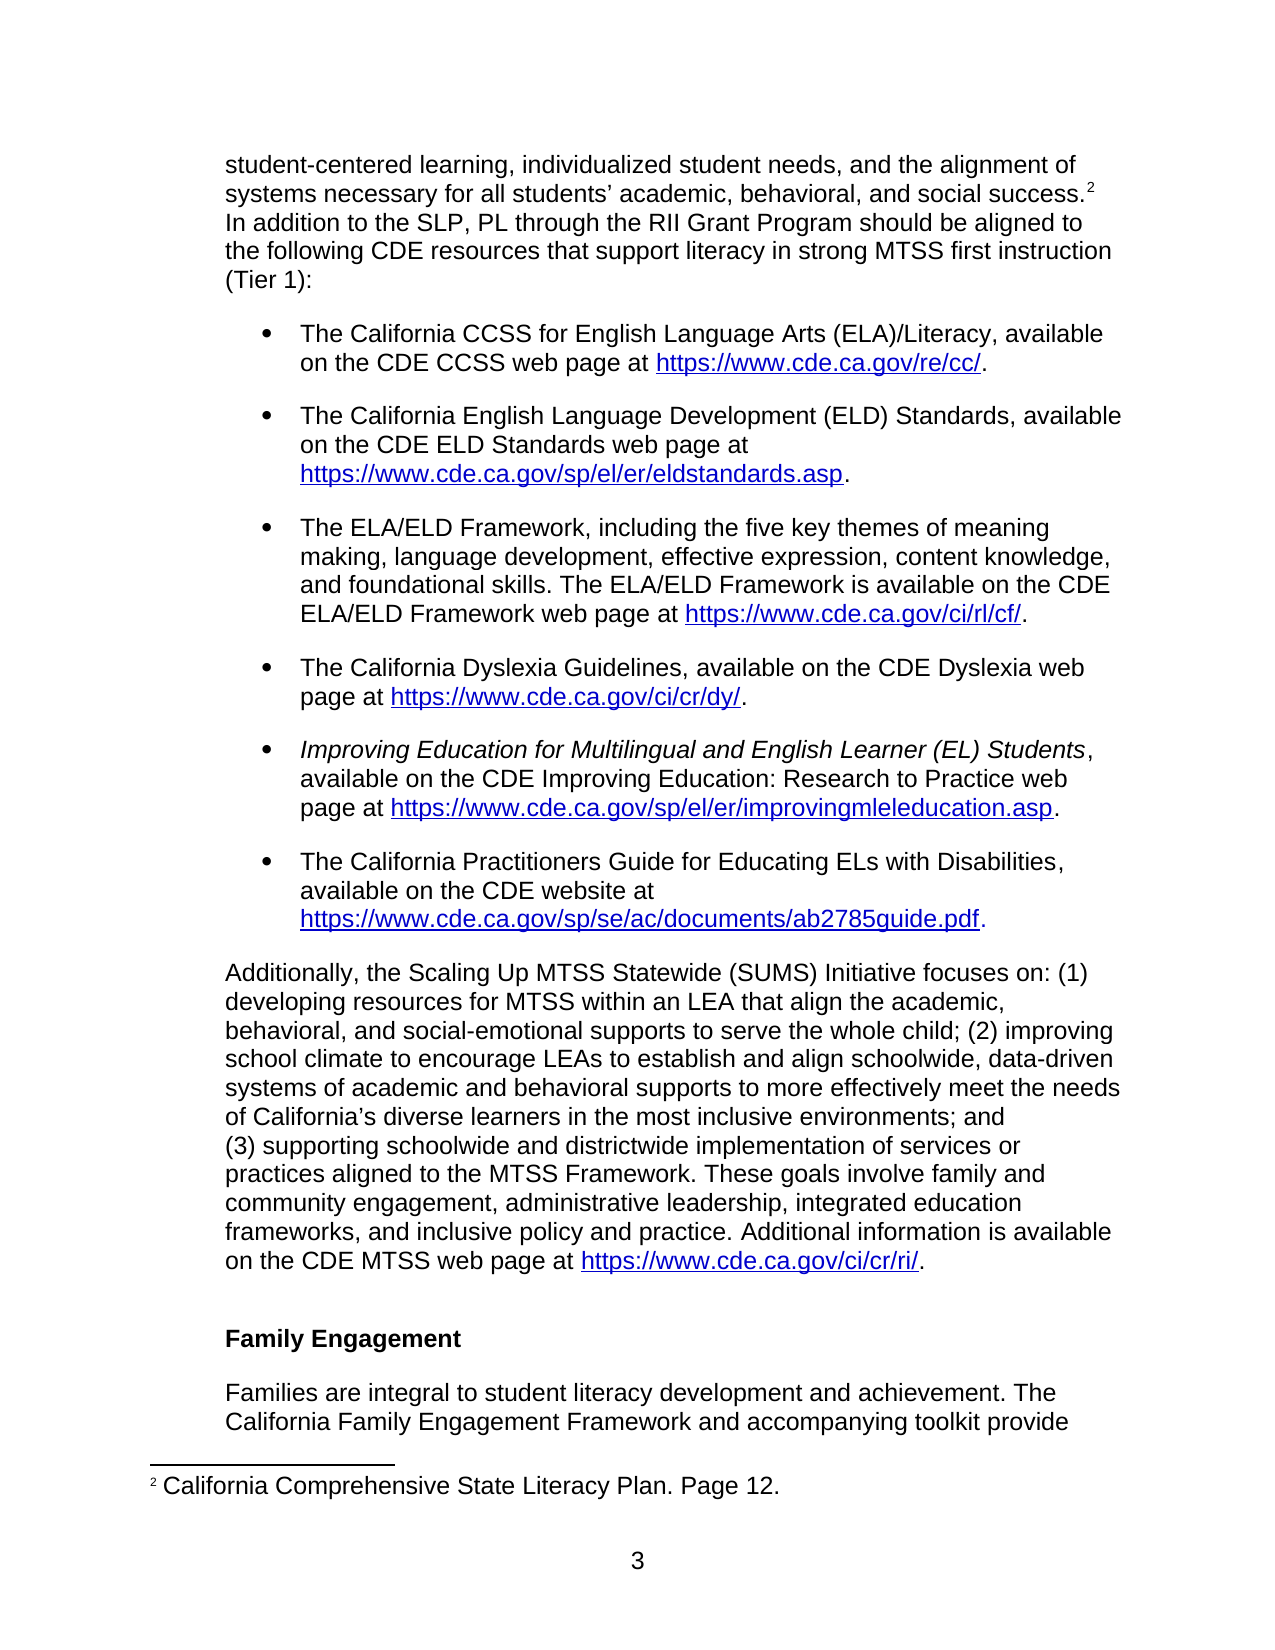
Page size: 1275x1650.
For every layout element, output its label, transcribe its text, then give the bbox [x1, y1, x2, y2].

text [225, 150, 1125, 207]
list The California Practitioners Guide for Educating ELs with Disabilities, available on the CDE website at https://www.cde.ca.gov/sp/se/ac/documents/ab2785guide.pdf. [262, 847, 1125, 933]
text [225, 1378, 1125, 1436]
list Improving Education for Multilingual and English Learner (EL) Students, available on the CDE Improving Education: Research to Practice web page at https://www.cde.ca.gov/sp/el/er/improvingmleleducation.asp. [262, 735, 1125, 822]
list The California English Language Development (ELD) Standards, available on the CDE ELD Standards web page at https://www.cde.ca.gov/sp/el/er/eldstandards.asp. [262, 401, 1125, 488]
list The California CCSS for English Language Arts (ELA)/Literacy, available on the CDE CCSS web page at https://www.cde.ca.gov/re/cc/. [262, 319, 1125, 376]
text In addition to the SLP, PL through the RII Grant Program should be aligned to the following CDE resources that support literacy in strong MTSS first instruction (Tier 1): [225, 207, 1125, 294]
subtitle Family Engagement [225, 1324, 1125, 1353]
text (3) supporting schoolwide and districtwide implementation of services or practices aligned to the MTSS Framework. These goals involve family and community engagement, administrative leadership, integrated education frameworks, and inclusive policy and practice. Additional information is available on the CDE MTSS web page at https://www.cde.ca.gov/ci/cr/ri/. [225, 1131, 1125, 1274]
list The California Dyslexia Guidelines, available on the CDE Dyslexia web page at https://www.cde.ca.gov/ci/cr/dy/. [262, 653, 1125, 710]
list The ELA/ELD Framework, including the five key themes of meaning making, language development, effective expression, content knowledge, and foundational skills. The ELA/ELD Framework is available on the CDE ELA/ELD Framework web page at https://www.cde.ca.gov/ci/rl/cf/. [262, 513, 1125, 628]
